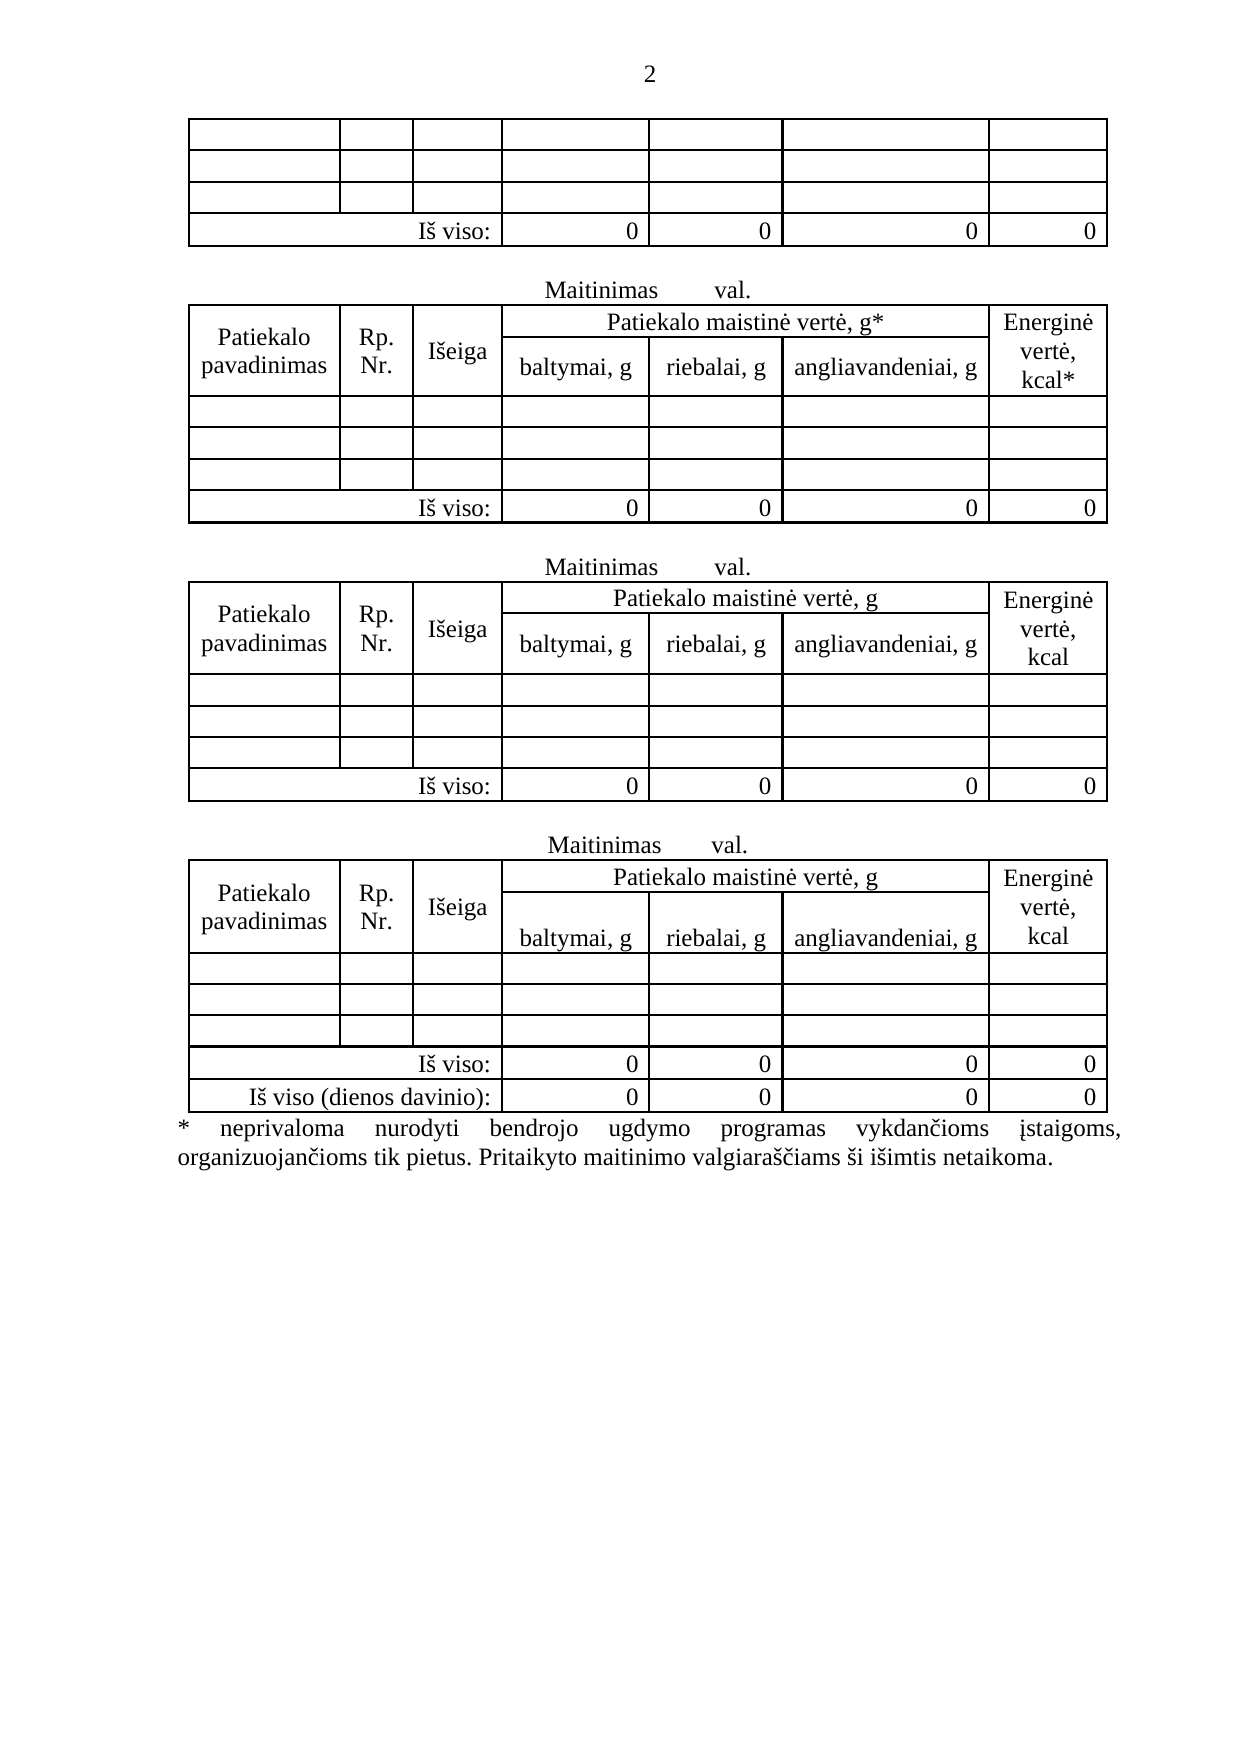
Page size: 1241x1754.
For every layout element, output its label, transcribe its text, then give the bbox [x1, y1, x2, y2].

table_cell [990, 460, 1106, 489]
table_cell [650, 738, 781, 767]
table_cell Energinė vertė, kcal [990, 861, 1106, 952]
table_cell [650, 120, 781, 149]
table_cell [341, 428, 412, 457]
table_cell [341, 397, 412, 426]
table_cell [650, 428, 781, 457]
table_cell [503, 120, 648, 149]
table_cell Energinė vertė, kcal* [990, 306, 1106, 395]
table_cell [503, 460, 648, 489]
table_cell Išeiga [414, 306, 501, 395]
table_cell Rp. Nr. [341, 583, 412, 673]
table_cell [190, 707, 339, 736]
table_cell [990, 707, 1106, 736]
table_cell [784, 183, 988, 212]
table_cell 0 [784, 1080, 988, 1111]
table_cell riebalai, g [650, 893, 781, 952]
table_cell [990, 985, 1106, 1014]
table_cell [990, 1016, 1106, 1045]
table_cell [190, 738, 339, 767]
table_cell [990, 151, 1106, 181]
table_cell Energinė vertė, kcal [990, 583, 1106, 673]
table_cell 0 [650, 769, 781, 800]
table_cell 0 [503, 1080, 648, 1111]
table_cell [990, 183, 1106, 212]
table_cell baltymai, g [503, 893, 648, 952]
table_cell [190, 460, 339, 489]
table_cell [414, 675, 501, 704]
table_cell [414, 428, 501, 457]
table_cell [503, 183, 648, 212]
table_cell [341, 954, 412, 983]
table_cell [784, 954, 988, 983]
table_cell angliavandeniai, g [784, 893, 988, 952]
table_cell Iš viso: [190, 769, 501, 800]
table_cell Patiekalo pavadinimas [190, 861, 339, 952]
table_cell [990, 428, 1106, 457]
table_cell [650, 675, 781, 704]
table_cell 0 [990, 1048, 1106, 1078]
table_cell [503, 428, 648, 457]
table_cell [414, 183, 501, 212]
table_cell [414, 151, 501, 181]
table_cell [784, 460, 988, 489]
table_cell [190, 397, 339, 426]
table_cell [503, 954, 648, 983]
table_cell angliavandeniai, g [784, 614, 988, 673]
table_cell Maitinimas val. [189, 802, 1107, 859]
table_cell [784, 738, 988, 767]
table_cell [341, 985, 412, 1014]
table_cell [341, 675, 412, 704]
table_cell [190, 428, 339, 457]
table_cell [414, 460, 501, 489]
table_cell [650, 985, 781, 1014]
table_cell [190, 985, 339, 1014]
table_cell Patiekalo maistinė vertė, g [503, 861, 988, 891]
table_cell Maitinimas val. [189, 524, 1107, 581]
table_cell 0 [784, 214, 988, 245]
table_cell [341, 183, 412, 212]
table_cell baltymai, g [503, 614, 648, 673]
table_cell [990, 120, 1106, 149]
table_cell [414, 1016, 501, 1045]
table_cell [784, 120, 988, 149]
table_cell 0 [650, 1080, 781, 1111]
table_cell [503, 397, 648, 426]
table_cell Iš viso (dienos davinio): [190, 1080, 501, 1111]
table_cell Patiekalo maistinė vertė, g* [503, 306, 988, 336]
table_cell [414, 397, 501, 426]
table_cell [414, 985, 501, 1014]
table_cell 0 [650, 491, 781, 521]
table_cell [503, 738, 648, 767]
table_cell [784, 1016, 988, 1045]
table_cell [784, 428, 988, 457]
table_cell [341, 460, 412, 489]
table_cell [341, 1016, 412, 1045]
table_cell Išeiga [414, 861, 501, 952]
text * neprivaloma nurodyti bendrojo ugdymo programas vykdančioms įstaigoms, organizuojančioms tik pietus. Pritaikyto maitinimo valgiaraščiams ši išimtis netaikoma. [177, 1113, 1122, 1171]
table_cell [503, 985, 648, 1014]
table_cell [190, 675, 339, 704]
table_cell [503, 1016, 648, 1045]
table_cell [990, 397, 1106, 426]
table_cell [190, 1016, 339, 1045]
table_cell 0 [990, 769, 1106, 800]
table_cell [990, 738, 1106, 767]
table_cell Patiekalo pavadinimas [190, 306, 339, 395]
table_cell [190, 151, 339, 181]
table_cell [414, 120, 501, 149]
table_cell [650, 954, 781, 983]
table_cell Patiekalo pavadinimas [190, 583, 339, 673]
table_cell 0 [503, 1048, 648, 1078]
table_cell [784, 985, 988, 1014]
table_cell [784, 151, 988, 181]
table_cell riebalai, g [650, 614, 781, 673]
table_cell Maitinimas val. [189, 247, 1107, 304]
table_cell 0 [503, 769, 648, 800]
table_cell [784, 397, 988, 426]
table_cell [990, 675, 1106, 704]
table_cell 0 [990, 214, 1106, 245]
table_cell 0 [784, 769, 988, 800]
table_cell 0 [990, 491, 1106, 521]
table_cell [650, 460, 781, 489]
table_cell baltymai, g [503, 338, 648, 395]
table_cell [341, 738, 412, 767]
table_cell [503, 675, 648, 704]
table_cell [414, 738, 501, 767]
table_cell [190, 120, 339, 149]
table_cell Iš viso: [190, 1048, 501, 1078]
table_cell Iš viso: [190, 214, 501, 245]
table_cell Išeiga [414, 583, 501, 673]
table_cell [503, 707, 648, 736]
table_cell [414, 707, 501, 736]
table_cell Rp. Nr. [341, 861, 412, 952]
table_cell [784, 707, 988, 736]
table_cell [650, 183, 781, 212]
table_cell [414, 954, 501, 983]
table_cell [190, 183, 339, 212]
table_cell [341, 707, 412, 736]
table_cell [784, 675, 988, 704]
table_cell Iš viso: [190, 491, 501, 521]
table_cell [190, 954, 339, 983]
table_cell 0 [990, 1080, 1106, 1111]
table_cell [650, 707, 781, 736]
table_cell 0 [650, 1048, 781, 1078]
table_cell 0 [784, 1048, 988, 1078]
table_cell [650, 151, 781, 181]
table_cell Patiekalo maistinė vertė, g [503, 583, 988, 612]
table_cell 0 [650, 214, 781, 245]
table_cell [650, 397, 781, 426]
table_cell [503, 151, 648, 181]
table_cell 0 [503, 491, 648, 521]
table_cell [650, 1016, 781, 1045]
table_cell angliavandeniai, g [784, 338, 988, 395]
table_cell Rp. Nr. [341, 306, 412, 395]
table_cell 0 [503, 214, 648, 245]
table_cell [990, 954, 1106, 983]
table_cell [341, 120, 412, 149]
table_cell 0 [784, 491, 988, 521]
table_cell riebalai, g [650, 338, 781, 395]
table_cell [341, 151, 412, 181]
